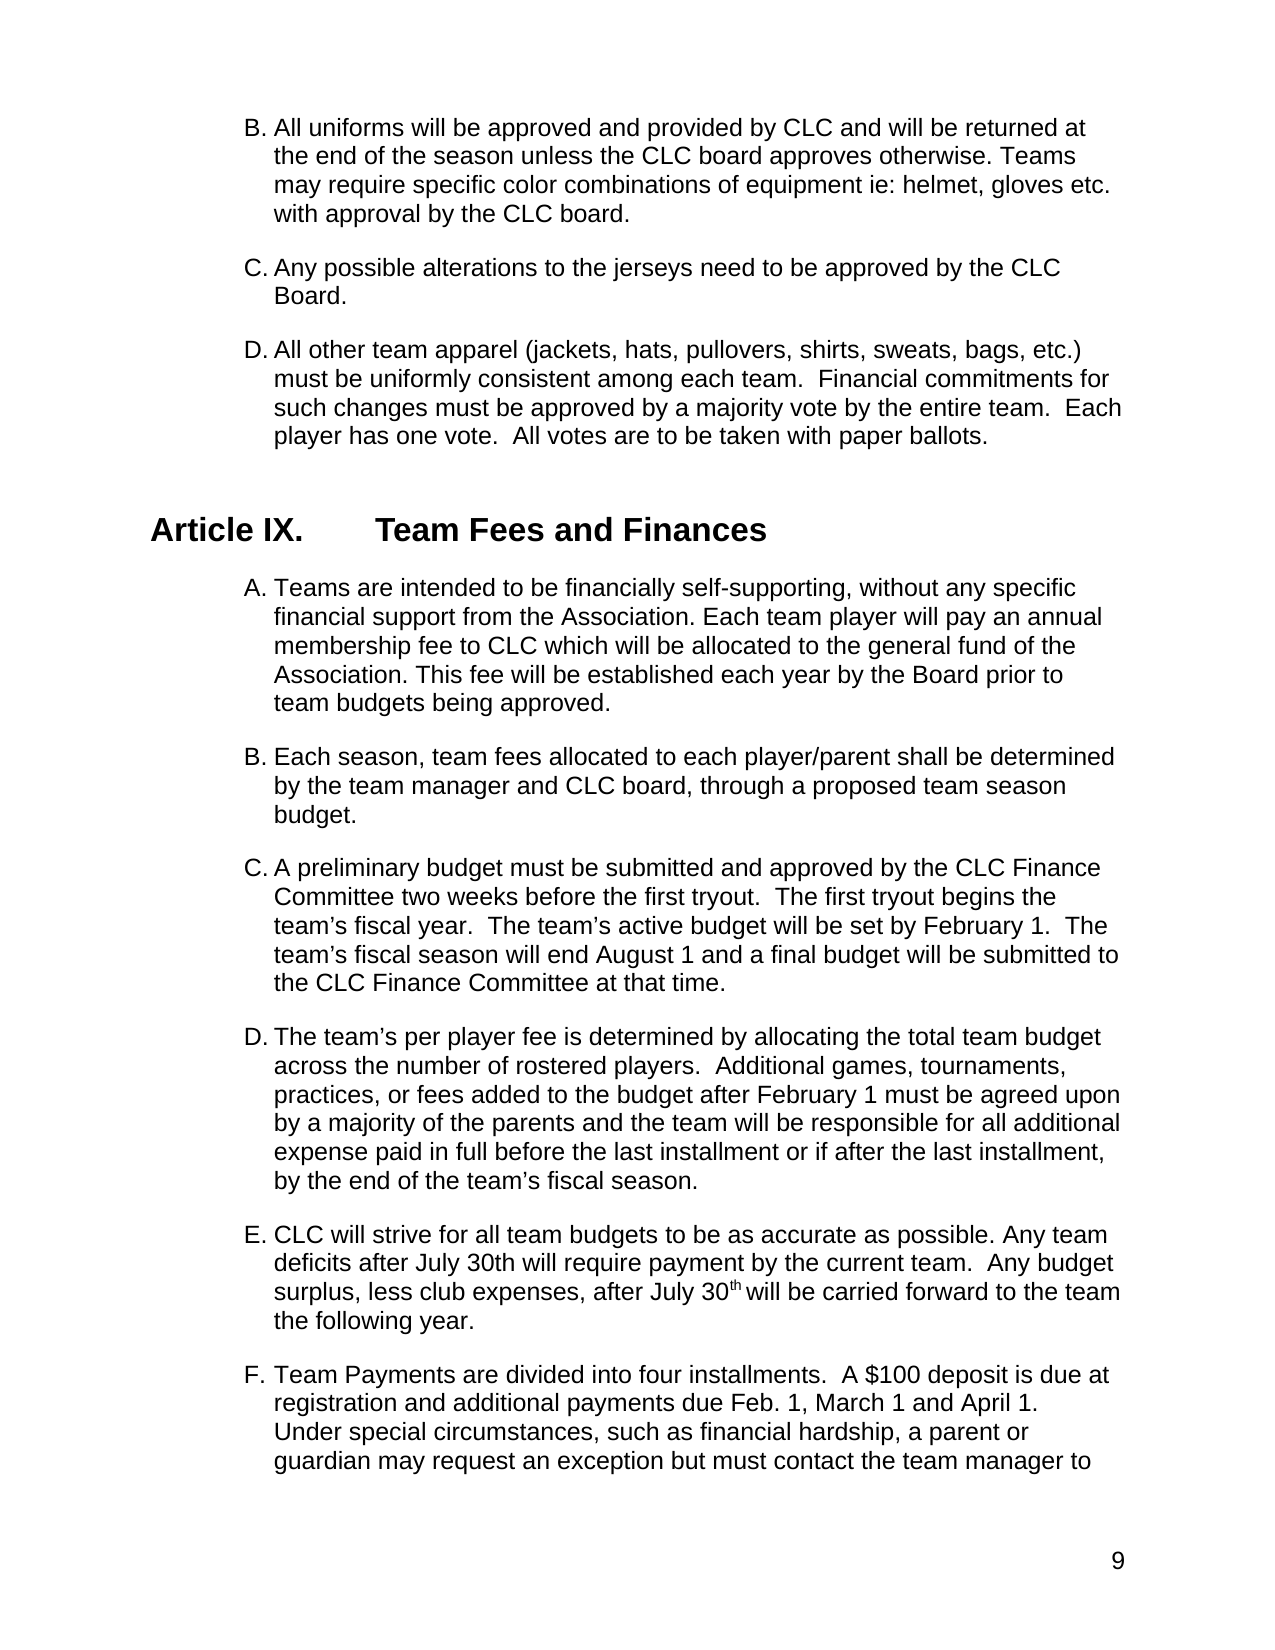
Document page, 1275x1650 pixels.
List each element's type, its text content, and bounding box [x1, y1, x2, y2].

subtitle A preliminary budget must be submitted and approved by the CLC Finance Committee two weeks before the first tryout. The first tryout begins the team’s fiscal year. The team’s active budget will be set by February 1. The team’s fiscal season will end August 1 and a final budget will be submitted to the CLC Finance Committee at that time. [244, 853, 1125, 997]
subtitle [244, 1360, 1125, 1475]
subtitle All uniforms will be approved and provided by CLC and will be returned at the end of the season unless the CLC board approves otherwise. Teams may require specific color combinations of equipment ie: helmet, gloves etc. with approval by the CLC board. [244, 112, 1125, 227]
subtitle CLC will strive for all team budgets to be as accurate as possible. Any team deficits after July 30th will require payment by the current team. Any budget surplus, less club expenses, after July 30th will be carried forward to the team the following year. [244, 1220, 1125, 1335]
subtitle Any possible alterations to the jerseys need to be approved by the CLC Board. [244, 252, 1125, 310]
subtitle The team’s per player fee is determined by allocating the total team budget across the number of rostered players. Additional games, tournaments, practices, or fees added to the budget after February 1 must be agreed upon by a majority of the parents and the team will be responsible for all additional expense paid in full before the last installment or if after the last installment, by the end of the team’s fiscal season. [244, 1022, 1125, 1195]
subtitle Each season, team fees allocated to each player/parent shall be determined by the team manager and CLC board, through a proposed team season budget. [244, 742, 1125, 828]
subtitle All other team apparel (jackets, hats, pullovers, shirts, sweats, bags, etc.) must be uniformly consistent among each team. Financial commitments for such changes must be approved by a majority vote by the entire team. Each player has one vote. All votes are to be taken with paper ballots. [244, 335, 1125, 450]
subtitle Team Fees and Finances [150, 510, 1125, 548]
subtitle Teams are intended to be financially self-supporting, without any specific financial support from the Association. Each team player will pay an annual membership fee to CLC which will be allocated to the general fund of the Association. This fee will be established each year by the Board prior to team budgets being approved. [244, 573, 1125, 717]
